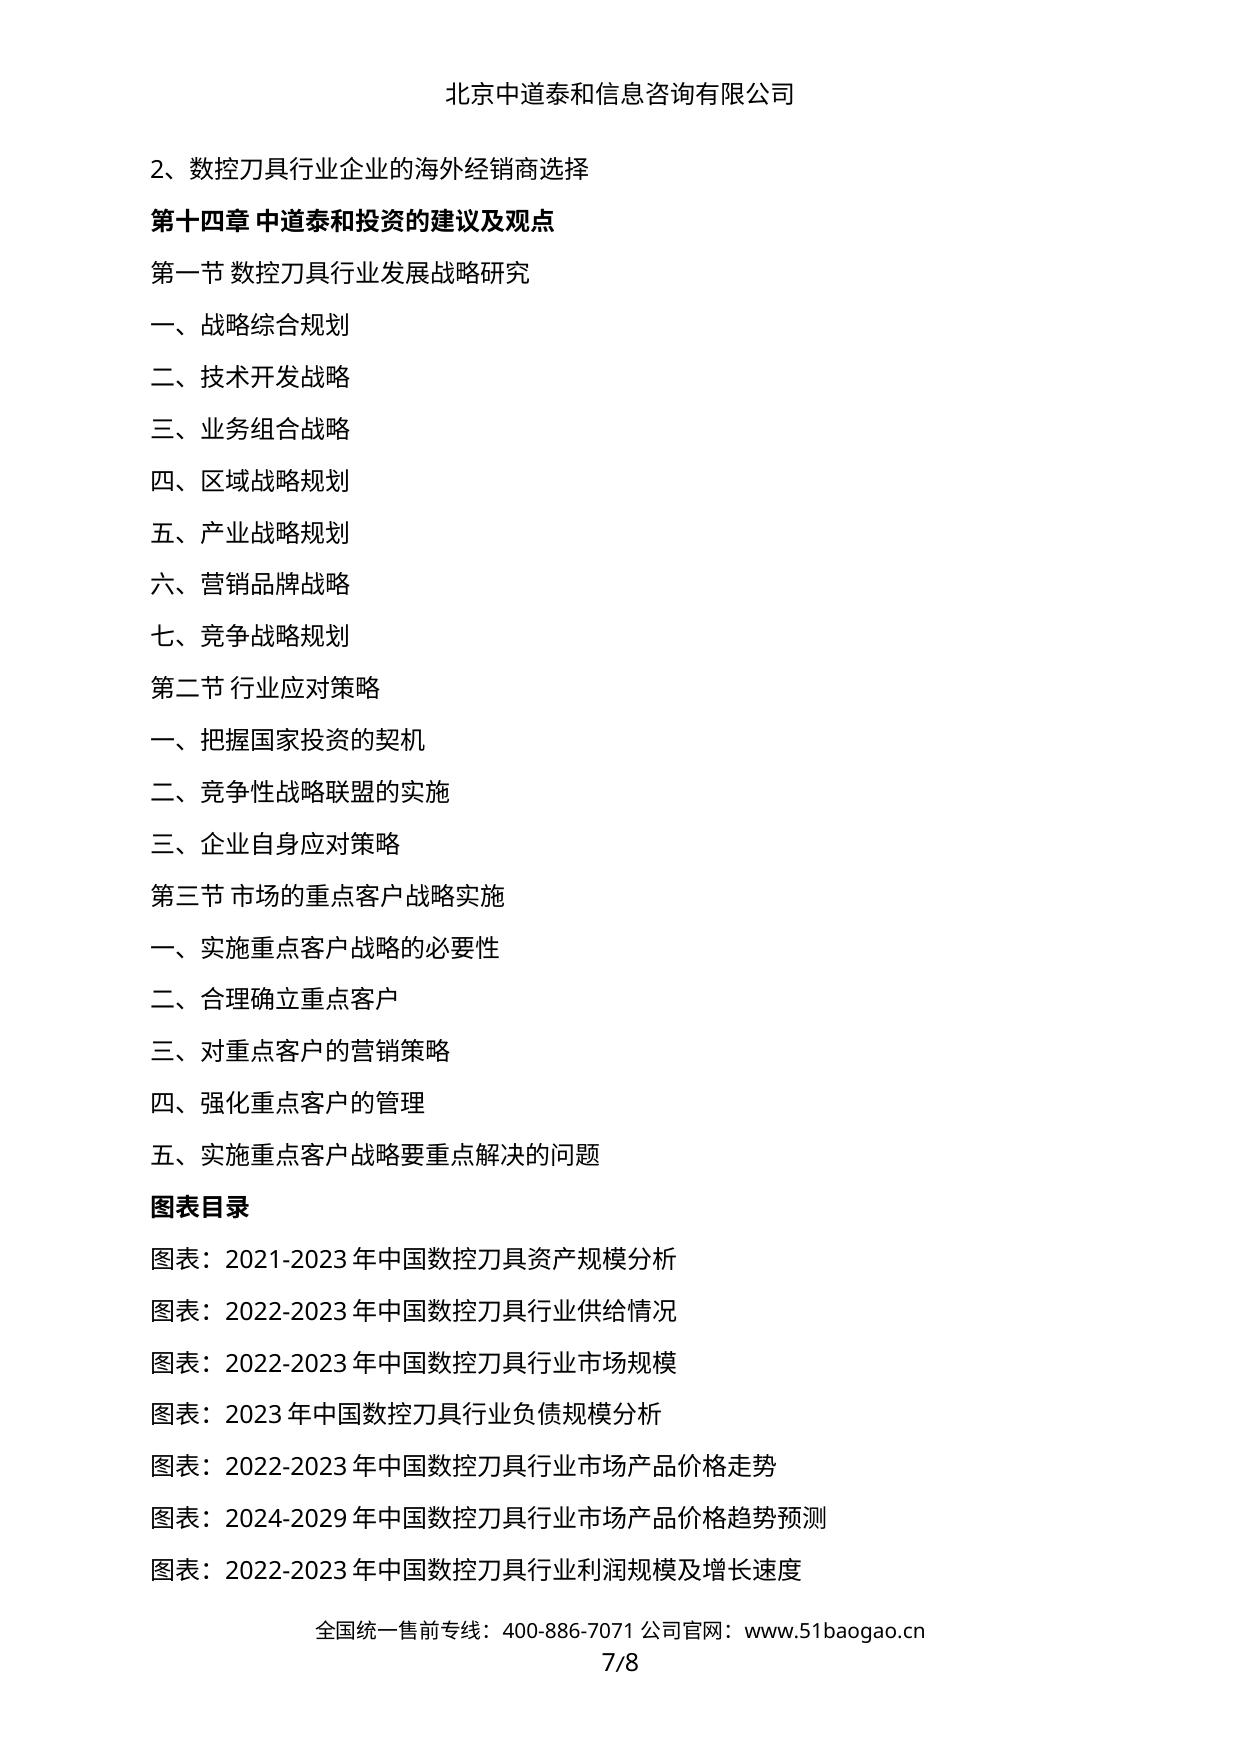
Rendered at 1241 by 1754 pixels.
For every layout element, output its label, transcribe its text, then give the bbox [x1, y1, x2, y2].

text 图表：2024-2029年中国数控刀具行业市场产品价格趋势预测 [150, 1499, 1090, 1535]
text 图表：2021-2023年中国数控刀具资产规模分析 [150, 1239, 1090, 1276]
text 图表：2022-2023年中国数控刀具行业市场规模 [150, 1343, 1090, 1379]
text 第十四章 中道泰和投资的建议及观点 [150, 202, 1090, 238]
text 第二节 行业应对策略 [150, 669, 1090, 705]
text 三、业务组合战略 [150, 409, 1090, 446]
text 四、强化重点客户的管理 [150, 1084, 1090, 1120]
text 图表：2023年中国数控刀具行业负债规模分析 [150, 1395, 1090, 1431]
text 四、区域战略规划 [150, 461, 1090, 497]
text 第三节 市场的重点客户战略实施 [150, 876, 1090, 912]
text 一、把握国家投资的契机 [150, 721, 1090, 757]
text 五、产业战略规划 [150, 513, 1090, 549]
text 二、技术开发战略 [150, 357, 1090, 394]
text 2、数控刀具行业企业的海外经销商选择 [150, 150, 1090, 186]
text 第一节 数控刀具行业发展战略研究 [150, 254, 1090, 290]
text 六、营销品牌战略 [150, 565, 1090, 601]
text 三、企业自身应对策略 [150, 824, 1090, 861]
text 图表：2022-2023年中国数控刀具行业市场产品价格走势 [150, 1447, 1090, 1483]
text 图表：2022-2023年中国数控刀具行业利润规模及增长速度 [150, 1551, 1090, 1587]
text 图表：2022-2023年中国数控刀具行业供给情况 [150, 1291, 1090, 1327]
text 图表目录 [150, 1187, 1090, 1224]
text 一、战略综合规划 [150, 306, 1090, 342]
text 五、实施重点客户战略要重点解决的问题 [150, 1136, 1090, 1172]
text 三、对重点客户的营销策略 [150, 1032, 1090, 1068]
text 一、实施重点客户战略的必要性 [150, 928, 1090, 964]
text 二、合理确立重点客户 [150, 980, 1090, 1016]
text 二、竞争性战略联盟的实施 [150, 772, 1090, 809]
text 七、竞争战略规划 [150, 617, 1090, 653]
